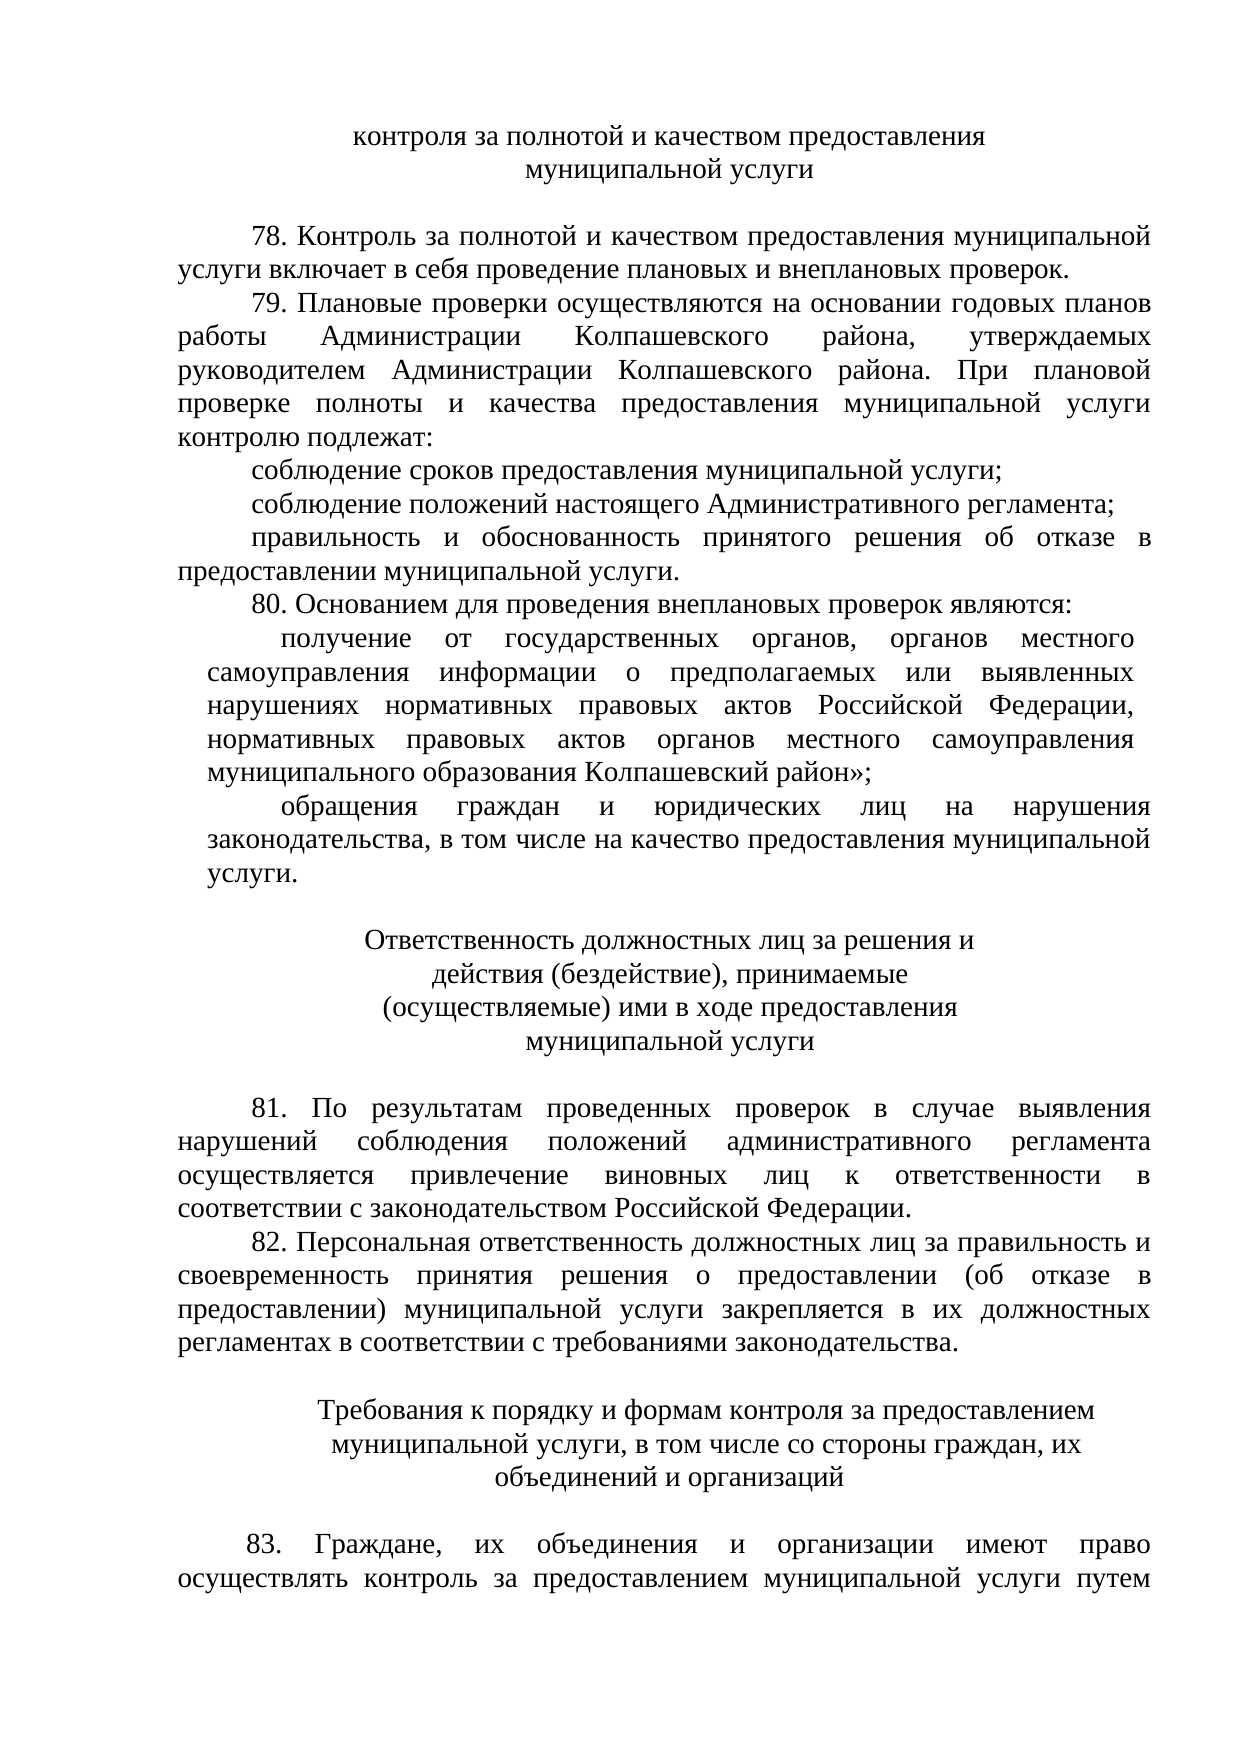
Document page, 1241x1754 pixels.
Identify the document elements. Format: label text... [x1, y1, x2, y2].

text 82. Персональная ответственность должностных лиц за правильность и своевременность принятия решения о предоставлении (об отказе в предоставлении) муниципальной услуги закрепляется в их должностных регламентах в соответствии с требованиями законодательства. [177, 1224, 1152, 1358]
text обращения граждан и юридических лиц на нарушения законодательства, в том числе на качество предоставления муниципальной услуги. [207, 788, 1152, 888]
text 80. Основанием для проведения внеплановых проверок являются: [177, 587, 1152, 620]
text Требования к порядку и формам контроля за предоставлением [208, 1392, 1130, 1426]
text Ответственность должностных лиц за решения и действия (бездействие), принимаемые (осуществляемые) ими в ходе предоставления муниципальной услуги [338, 922, 1000, 1057]
text соблюдение положений настоящего Административного регламента; [177, 486, 1152, 519]
text 79. Плановые проверки осуществляются на основании годовых планов работы Администрации Колпашевского района, утверждаемых руководителем Администрации Колпашевского района. При плановой проверке полноты и качества предоставления муниципальной услуги контролю подлежат: [177, 285, 1152, 452]
text правильность и обоснованность принятого решения об отказе в предоставлении муниципальной услуги. [177, 519, 1152, 587]
text 78. Контроль за полнотой и качеством предоставления муниципальной услуги включает в себя проведение плановых и внеплановых проверок. [177, 218, 1152, 285]
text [276, 118, 1062, 185]
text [177, 1526, 1152, 1593]
text получение от государственных органов, органов местного самоуправления информации о предполагаемых или выявленных нарушениях нормативных правовых актов Российской Федерации, нормативных правовых актов органов местного самоуправления муниципального образования Колпашевский район»; [207, 620, 1135, 788]
text муниципальной услуги, в том числе со стороны граждан, их объединений и организаций [219, 1426, 1119, 1493]
text 81. По результатам проведенных проверок в случае выявления нарушений соблюдения положений административного регламента осуществляется привлечение виновных лиц к ответственности в соответствии с законодательством Российской Федерации. [177, 1090, 1152, 1224]
text соблюдение сроков предоставления муниципальной услуги; [177, 452, 1152, 486]
